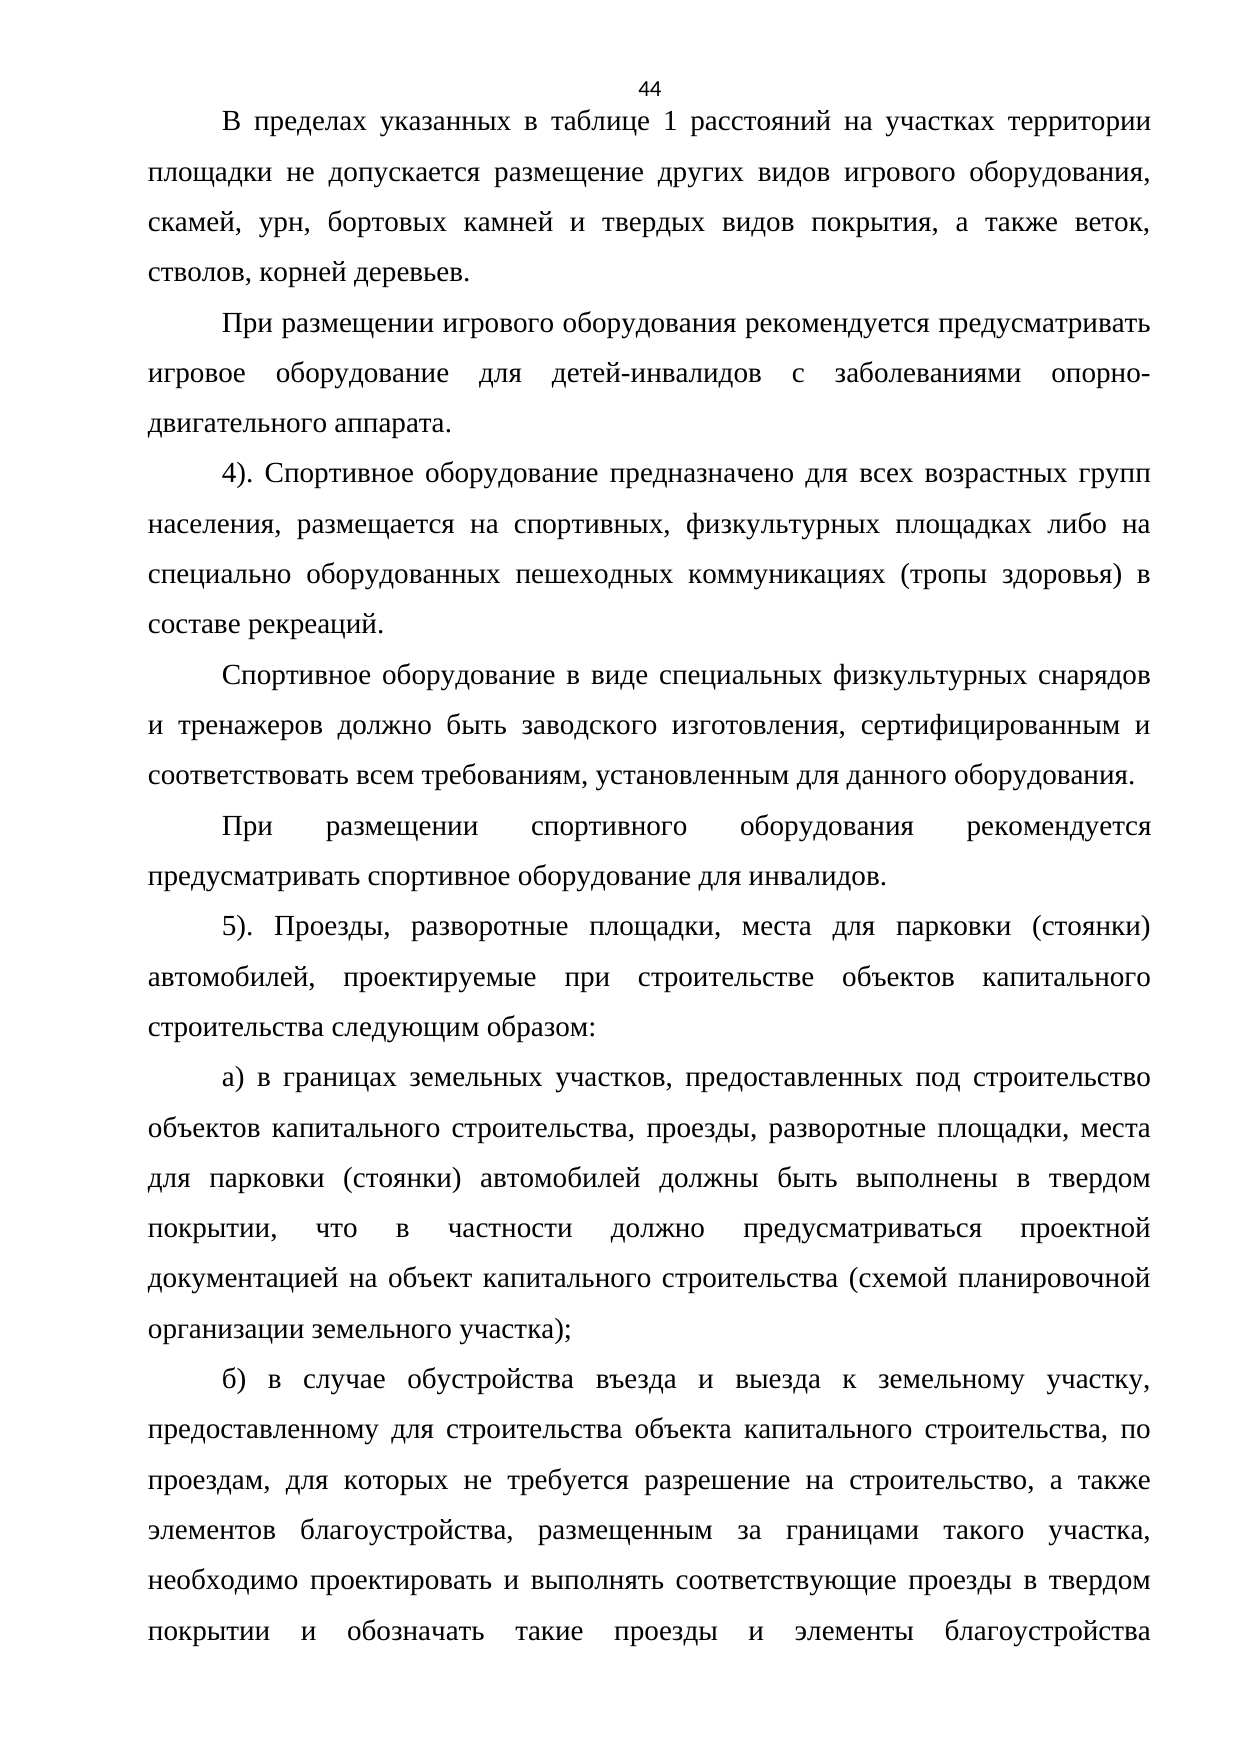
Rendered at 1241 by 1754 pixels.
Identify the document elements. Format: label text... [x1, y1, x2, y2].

text 4). Спортивное оборудование предназначено для всех возрастных групп населения, размещается на спортивных, физкультурных площадках либо на специально оборудованных пешеходных коммуникациях (тропы здоровья) в составе рекреаций. [148, 456, 1152, 640]
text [148, 1361, 1152, 1646]
text 5). Проезды, разворотные площадки, места для парковки (стоянки) автомобилей, проектируемые при строительстве объектов капитального строительства следующим образом: [148, 908, 1152, 1043]
text При размещении игрового оборудования рекомендуется предусматривать игровое оборудование для детей-инвалидов с заболеваниями опорно-двигательного аппарата. [148, 305, 1152, 439]
text В пределах указанных в таблице 1 расстояний на участках территории площадки не допускается размещение других видов игрового оборудования, скамей, урн, бортовых камней и твердых видов покрытия, а также веток, стволов, корней деревьев. [148, 103, 1152, 288]
text Спортивное оборудование в виде специальных физкультурных снарядов и тренажеров должно быть заводского изготовления, сертифицированным и соответствовать всем требованиям, установленным для данного оборудования. [148, 657, 1152, 791]
text При размещении спортивного оборудования рекомендуется предусматривать спортивное оборудование для инвалидов. [148, 808, 1152, 892]
text а) в границах земельных участков, предоставленных под строительство объектов капитального строительства, проезды, разворотные площадки, места для парковки (стоянки) автомобилей должны быть выполнены в твердом покрытии, что в частности должно предусматриваться проектной документацией на объект капитального строительства (схемой планировочной организации земельного участка); [148, 1059, 1152, 1344]
